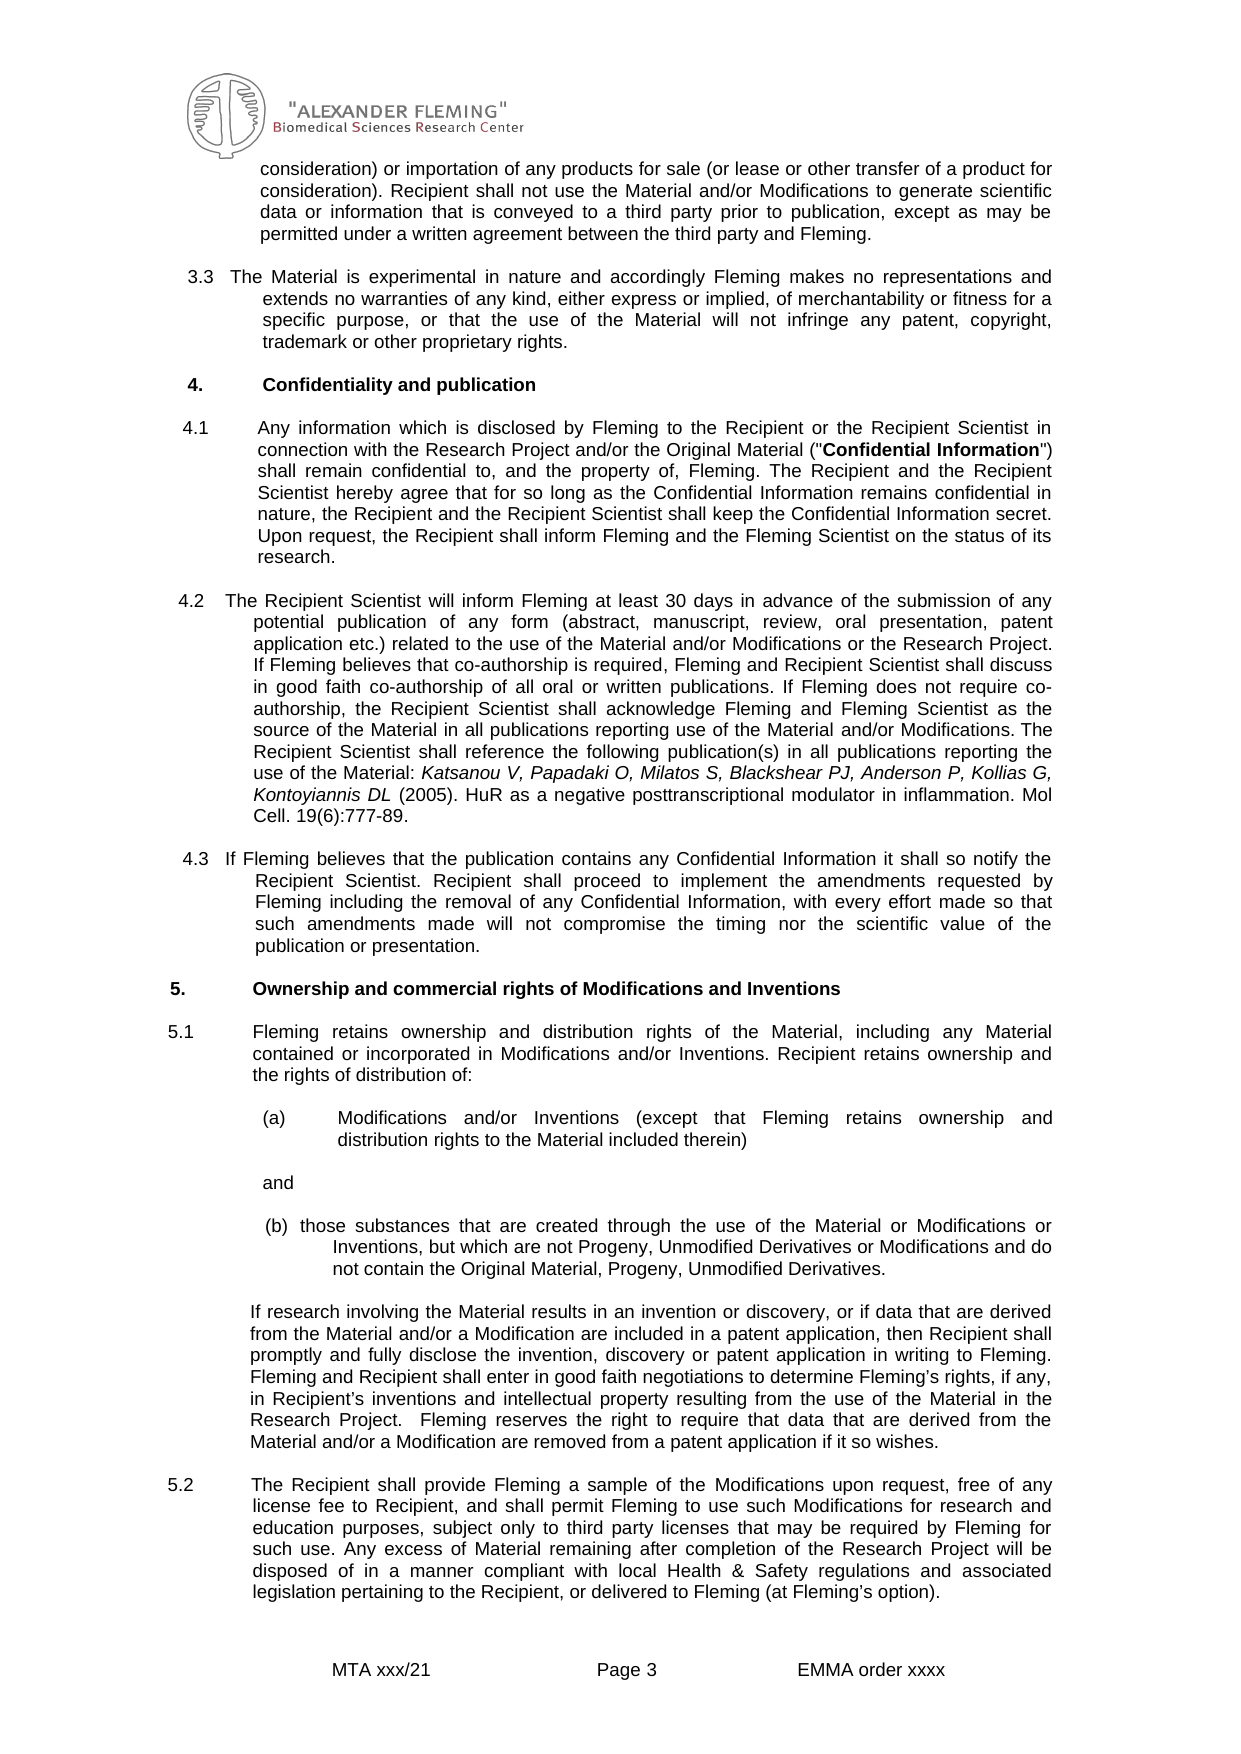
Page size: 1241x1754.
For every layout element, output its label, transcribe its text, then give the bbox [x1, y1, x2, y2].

picture [187, 73, 524, 158]
text 4. Confidentiality and publication [187, 374, 1053, 395]
text (a) Modifications and/or Inventions (except that Fleming retains ownership and distribution rights to the Material included therein) [262, 1107, 1053, 1150]
text 4.1 Any information which is disclosed by Fleming to the Recipient or the Recipient Scientist in connection with the Research Project and/or the Original Material ("Confidential Information") shall remain confidential to, and the property of, Fleming. The Recipient and the Recipient Scientist hereby agree that for so long as the Confidential Information remains confidential in nature, the Recipient and the Recipient Scientist shall keep the Confidential Information secret. Upon request, the Recipient shall inform Fleming and the Fleming Scientist on the status of its research. [182, 417, 1053, 568]
list The Recipient Scientist will inform Fleming at least 30 days in advance of the submission of any potential publication of any form (abstract, manuscript, review, oral presentation, patent application etc.) related to the use of the Material and/or Modifications or the Research Project. If Fleming believes that co-authorship is required, Fleming and Recipient Scientist shall discuss in good faith co-authorship of all oral or written publications. If Fleming does not require co-authorship, the Recipient Scientist shall acknowledge Fleming and Fleming Scientist as the source of the Material in all publications reporting use of the Material and/or Modifications. The Recipient Scientist shall reference the following publication(s) in all publications reporting the use of the Material: Katsanou V, Papadaki O, Milatos S, Blackshear PJ, Anderson P, Kollias G, Kontoyiannis DL (2005). HuR as a negative posttranscriptional modulator in inflammation. Mol Cell. 19(6):777-89. [178, 589, 1053, 827]
text 5.1 Fleming retains ownership and distribution rights of the Material, including any Material contained or incorporated in Modifications and/or Inventions. Recipient retains ownership and the rights of distribution of: [162, 1021, 1053, 1085]
text and [262, 1172, 1053, 1193]
list The Material is experimental in nature and accordingly Fleming makes no representations and extends no warranties of any kind, either express or implied, of merchantability or fitness for a specific purpose, or that the use of the Material will not infringe any patent, copyright, trademark or other proprietary rights. [187, 266, 1053, 352]
text If research involving the Material results in an invention or discovery, or if data that are derived from the Material and/or a Modification are included in a patent application, then Recipient shall promptly and fully disclose the invention, discovery or patent application in writing to Fleming. Fleming and Recipient shall enter in good faith negotiations to determine Fleming’s rights, if any, in Recipient’s inventions and intellectual property resulting from the use of the Material in the Research Project. Fleming reserves the right to require that data that are derived from the Material and/or a Modification are removed from a patent application if it so wishes. [250, 1301, 1053, 1452]
list those substances that are created through the use of the Material or Modifications or Inventions, but which are not Progeny, Unmodified Derivatives or Modifications and do not contain the Original Material, Progeny, Unmodified Derivatives. [265, 1215, 1053, 1279]
text 5.2 The Recipient shall provide Fleming a sample of the Modifications upon request, free of any license fee to Recipient, and shall permit Fleming to use such Modifications for research and education purposes, subject only to third party licenses that may be required by Fleming for such use. Any excess of Material remaining after completion of the Research Project will be disposed of in a manner compliant with local Health & Safety regulations and associated legislation pertaining to the Recipient, or delivered to Fleming (at Fleming’s option). [167, 1473, 1053, 1603]
text 5. Ownership and commercial rights of Modifications and Inventions [170, 978, 1053, 999]
list If Fleming believes that the publication contains any Confidential Information it shall so notify the Recipient Scientist. Recipient shall proceed to implement the amendments requested by Fleming including the removal of any Confidential Information, with every effort made so that such amendments made will not compromise the timing nor the scientific value of the publication or presentation. [182, 848, 1053, 956]
